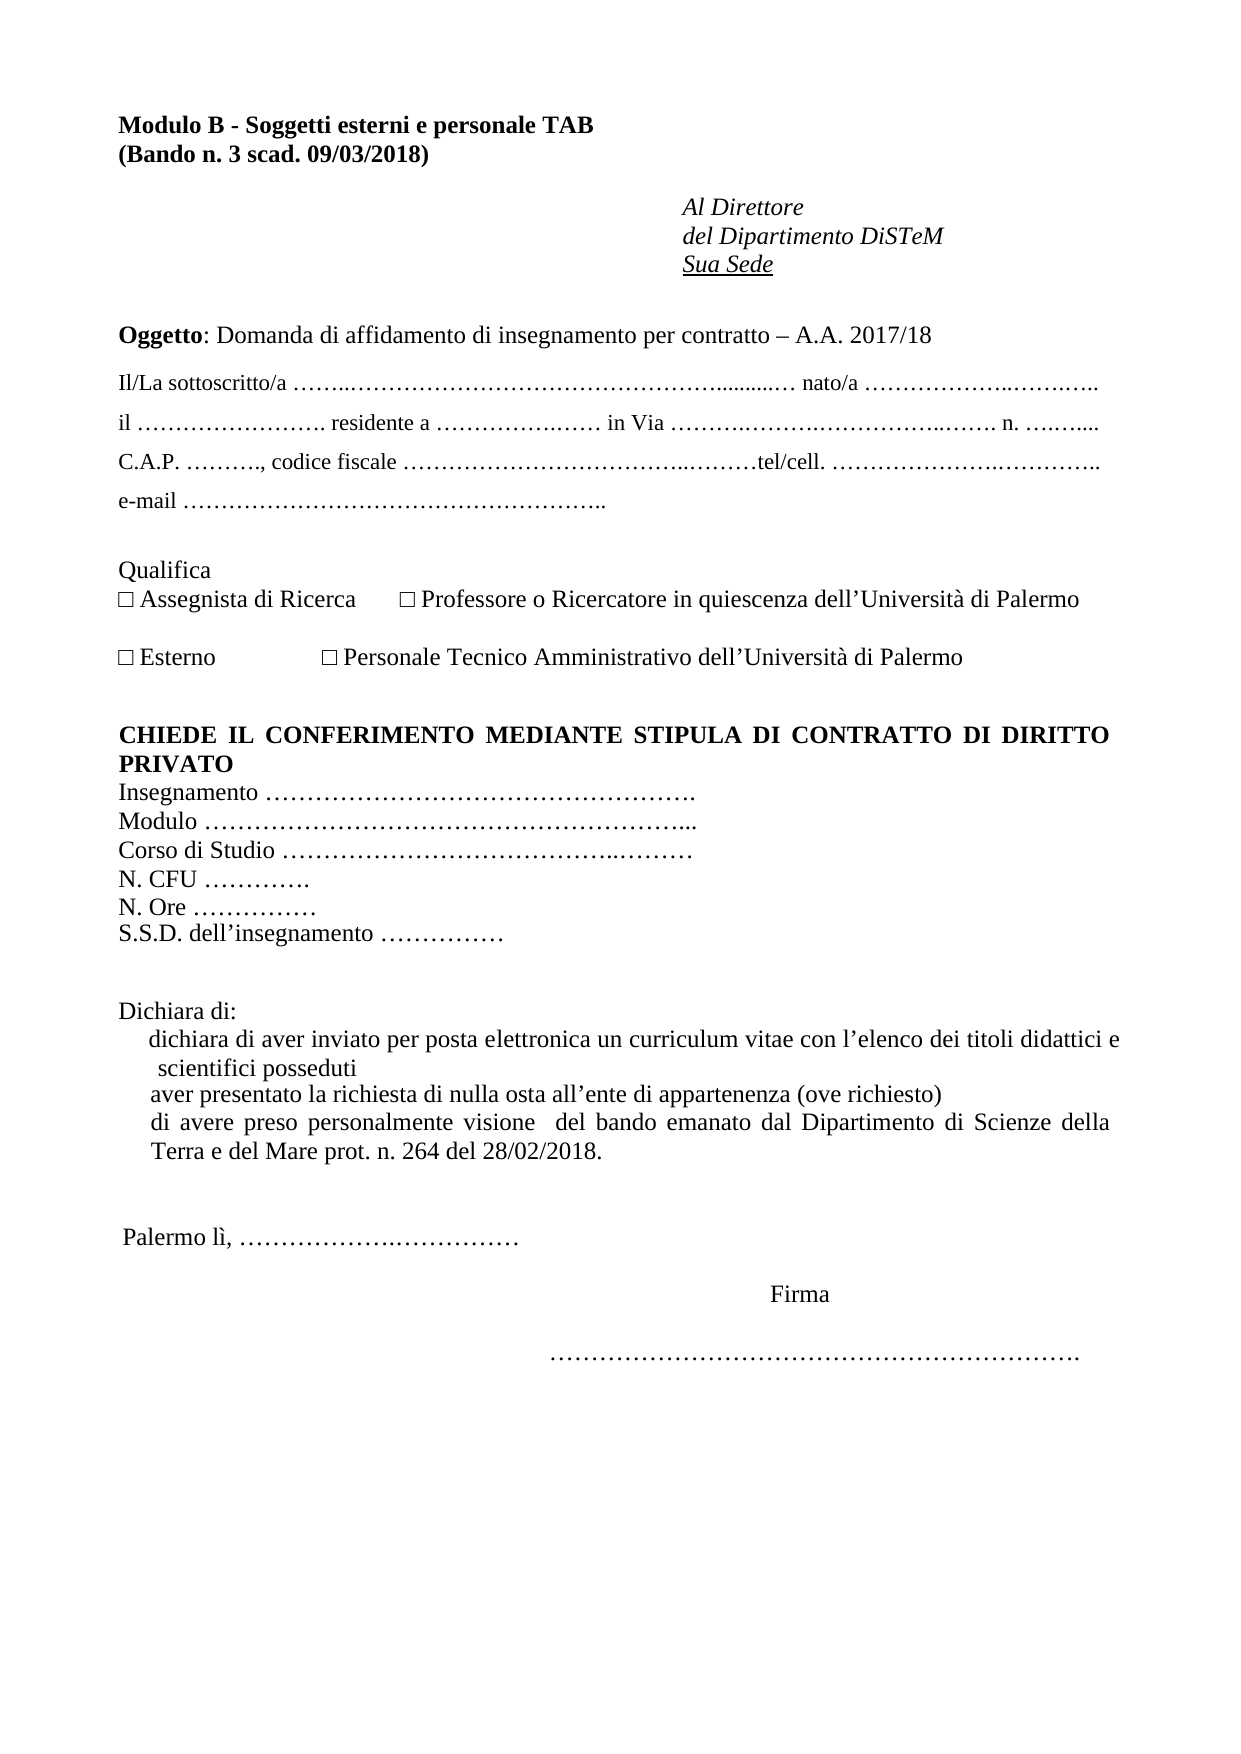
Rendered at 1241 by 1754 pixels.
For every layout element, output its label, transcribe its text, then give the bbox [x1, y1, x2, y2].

text □ Assegnista di Ricerca □ Professore o Ricercatore in quiescenza dell’Università di Palermo [118, 584, 1111, 613]
text il ……………………. residente a …………….…… in Via ……….……….……………..……. n. ….….... [118, 409, 1196, 435]
text Insegnamento ……………………………………………. [118, 777, 1111, 806]
text Il/La sottoscritto/a ……..…………………………………………..........… nato/a ………………..…….….. [118, 369, 1196, 396]
text Al Direttore [549, 192, 1052, 221]
text □ Esterno □ Personale Tecnico Amministrativo dell’Università di Palermo [118, 642, 1111, 670]
text Dichiara di: [118, 996, 1111, 1024]
text Oggetto: Domanda di affidamento di insegnamento per contratto – A.A. 2017/18 [118, 320, 1052, 349]
text CHIEDE IL CONFERIMENTO MEDIANTE STIPULA DI CONTRATTO DI DIRITTO PRIVATO [118, 720, 1111, 777]
text S.S.D. dell’insegnamento …………… [118, 921, 1111, 946]
text Qualifica [118, 555, 1111, 584]
text  dichiara di aver inviato per posta elettronica un curriculum vitae con l’elenco dei titoli didattici e scientifici posseduti [122, 1024, 1121, 1082]
text  di avere preso personalmente visione del bando emanato dal Dipartimento di Scienze della Terra e del Mare prot. n. 264 del 28/02/2018. [121, 1107, 1111, 1164]
text Firma [122, 1279, 1111, 1308]
text C.A.P. ………., codice fiscale ………………………………..………tel/cell. ………………….………….. [118, 448, 1196, 474]
text Modulo …………………………………………………... [118, 806, 1111, 835]
text Corso di Studio …………………………………..……… [118, 835, 1111, 864]
text Palermo lì, ……………….…………… [122, 1222, 1111, 1251]
text N. Ore …………… [118, 892, 1111, 921]
text e-mail ……………………………………………….. [118, 487, 1203, 514]
text (Bando n. 3 scad. 09/03/2018) [118, 139, 1052, 168]
text  aver presentato la richiesta di nulla osta all’ente di appartenenza (ove richiesto) [118, 1082, 1111, 1107]
text ………………………………………………………. [475, 1337, 1111, 1366]
text Sua Sede [549, 249, 1052, 278]
text N. CFU …………. [118, 864, 1111, 892]
text Modulo B - Soggetti esterni e personale TAB [118, 110, 1052, 139]
text del Dipartimento DiSTeM [549, 221, 1052, 249]
